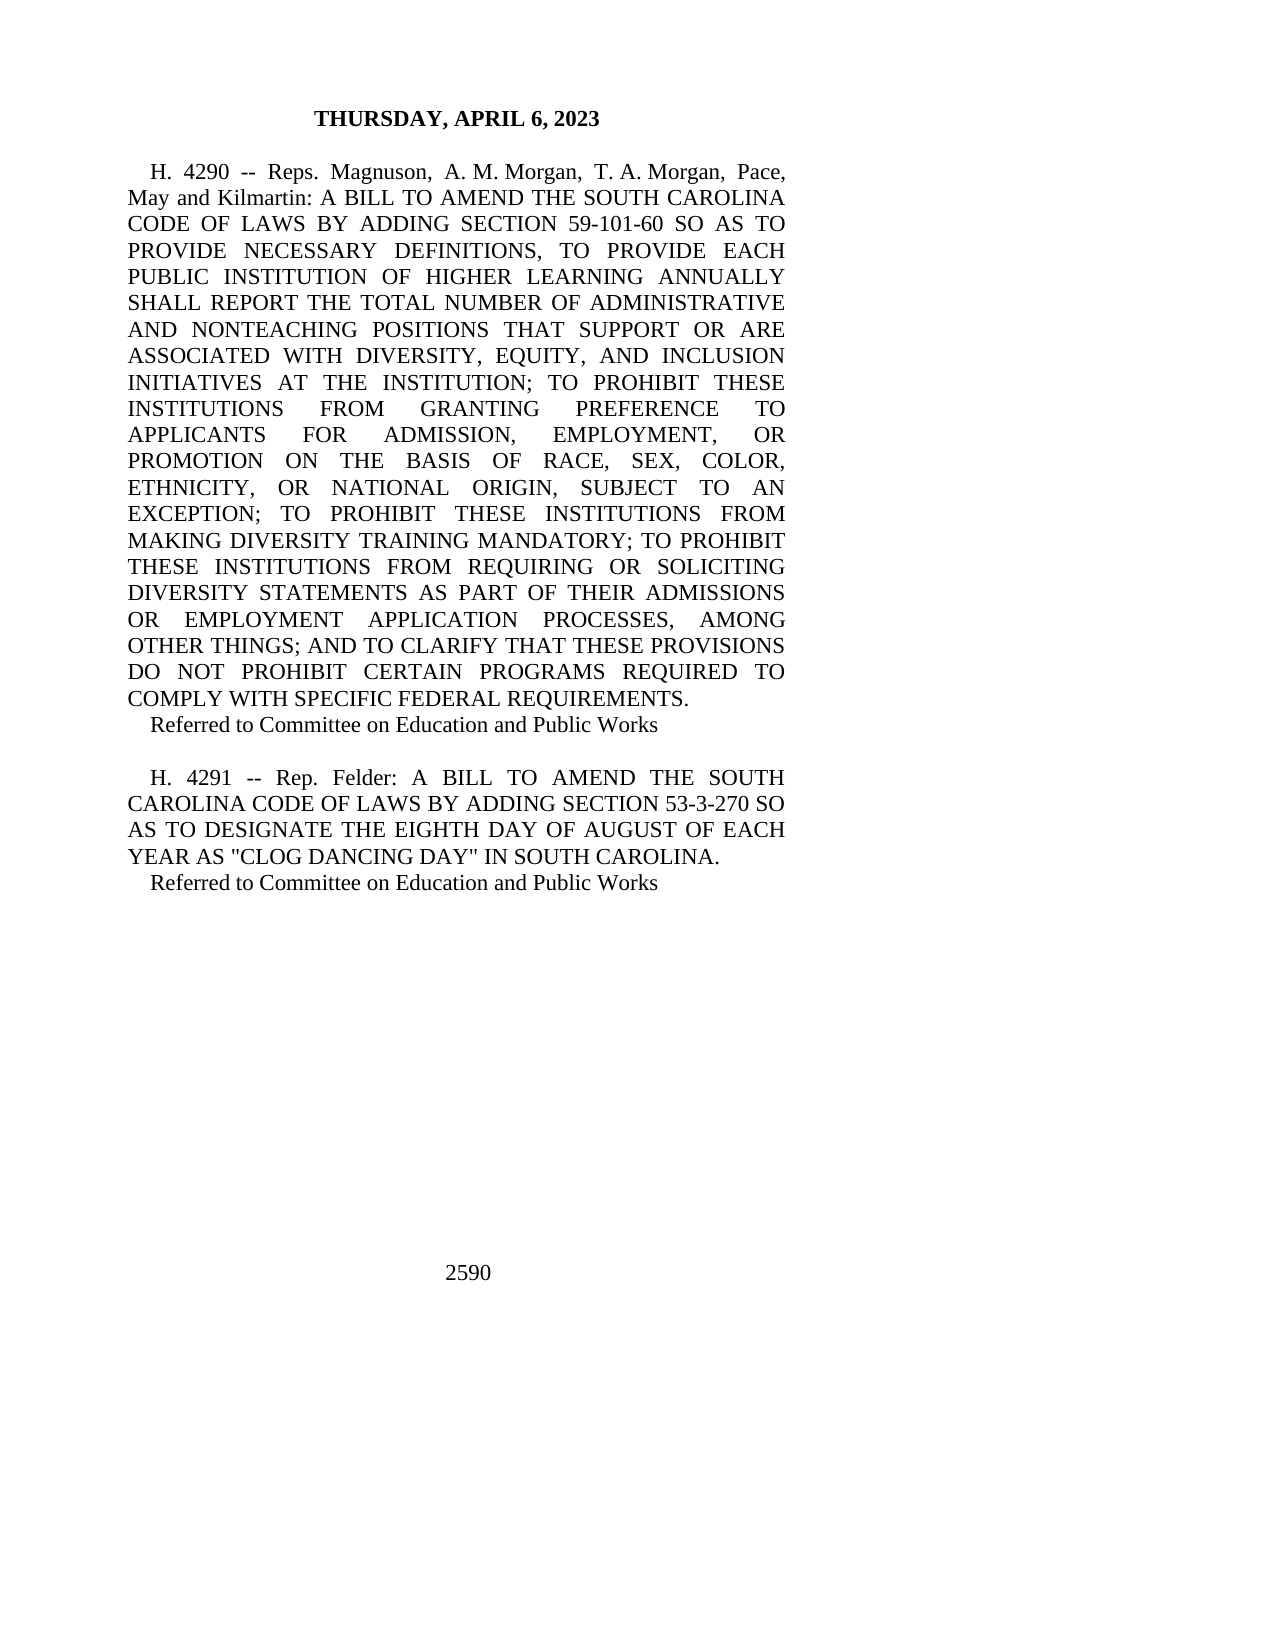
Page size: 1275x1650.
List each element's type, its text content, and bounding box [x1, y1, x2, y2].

text H. 4290 -- Reps. Magnuson, A. M. Morgan, T. A. Morgan, Pace, May and Kilmartin: A BILL TO AMEND THE SOUTH CAROLINA CODE OF LAWS BY ADDING SECTION 59-101-60 SO AS TO PROVIDE NECESSARY DEFINITIONS, TO PROVIDE EACH PUBLIC INSTITUTION OF HIGHER LEARNING ANNUALLY SHALL REPORT THE TOTAL NUMBER OF ADMINISTRATIVE AND NONTEACHING POSITIONS THAT SUPPORT OR ARE ASSOCIATED WITH DIVERSITY, EQUITY, AND INCLUSION INITIATIVES AT THE INSTITUTION; TO PROHIBIT THESE INSTITUTIONS FROM GRANTING PREFERENCE TO APPLICANTS FOR ADMISSION, EMPLOYMENT, OR PROMOTION ON THE BASIS OF RACE, SEX, COLOR, ETHNICITY, OR NATIONAL ORIGIN, SUBJECT TO AN EXCEPTION; TO PROHIBIT THESE INSTITUTIONS FROM MAKING DIVERSITY TRAINING MANDATORY; TO PROHIBIT THESE INSTITUTIONS FROM REQUIRING OR SOLICITING DIVERSITY STATEMENTS AS PART OF THEIR ADMISSIONS OR EMPLOYMENT APPLICATION PROCESSES, AMONG OTHER THINGS; AND TO CLARIFY THAT THESE PROVISIONS DO NOT PROHIBIT CERTAIN PROGRAMS REQUIRED TO COMPLY WITH SPECIFIC FEDERAL REQUIREMENTS. [127, 158, 786, 711]
text Referred to Committee on Education and Public Works [127, 711, 786, 737]
text Referred to Committee on Education and Public Works [127, 869, 786, 896]
text H. 4291 -- Rep. Felder: A BILL TO AMEND THE SOUTH CAROLINA CODE OF LAWS BY ADDING SECTION 53-3-270 SO AS TO DESIGNATE THE EIGHTH DAY OF AUGUST OF EACH YEAR AS "CLOG DANCING DAY" IN SOUTH CAROLINA. [127, 764, 786, 869]
